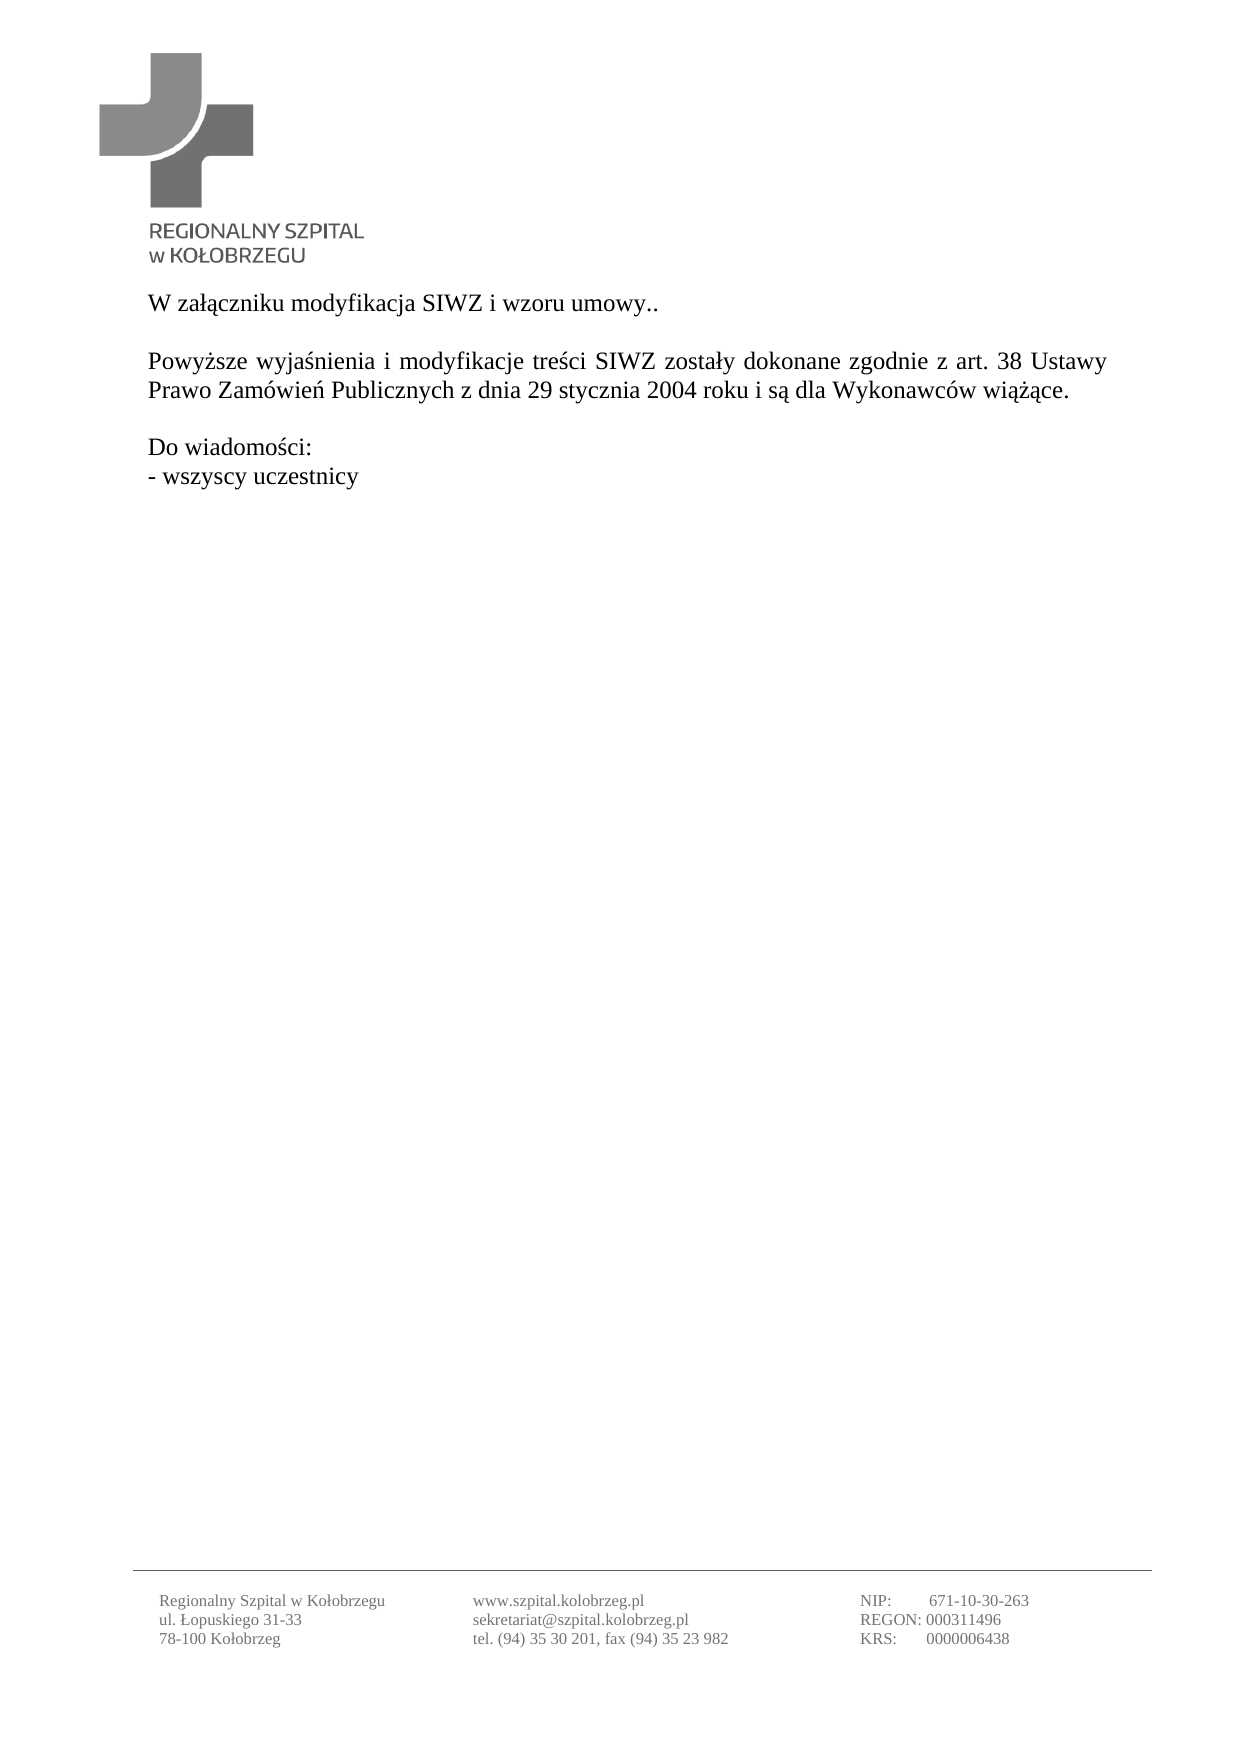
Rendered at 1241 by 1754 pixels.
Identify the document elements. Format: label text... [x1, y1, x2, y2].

text Do wiadomości: [148, 432, 1108, 461]
text W załączniku modyfikacja SIWZ i wzoru umowy.. [148, 288, 1108, 317]
text - wszyscy uczestnicy [148, 461, 1108, 490]
text Powyższe wyjaśnienia i modyfikacje treści SIWZ zostały dokonane zgodnie z art. 38 Ustawy Prawo Zamówień Publicznych z dnia 29 stycznia 2004 roku i są dla Wykonawców wiążące. [148, 346, 1108, 403]
picture [91, 46, 370, 276]
